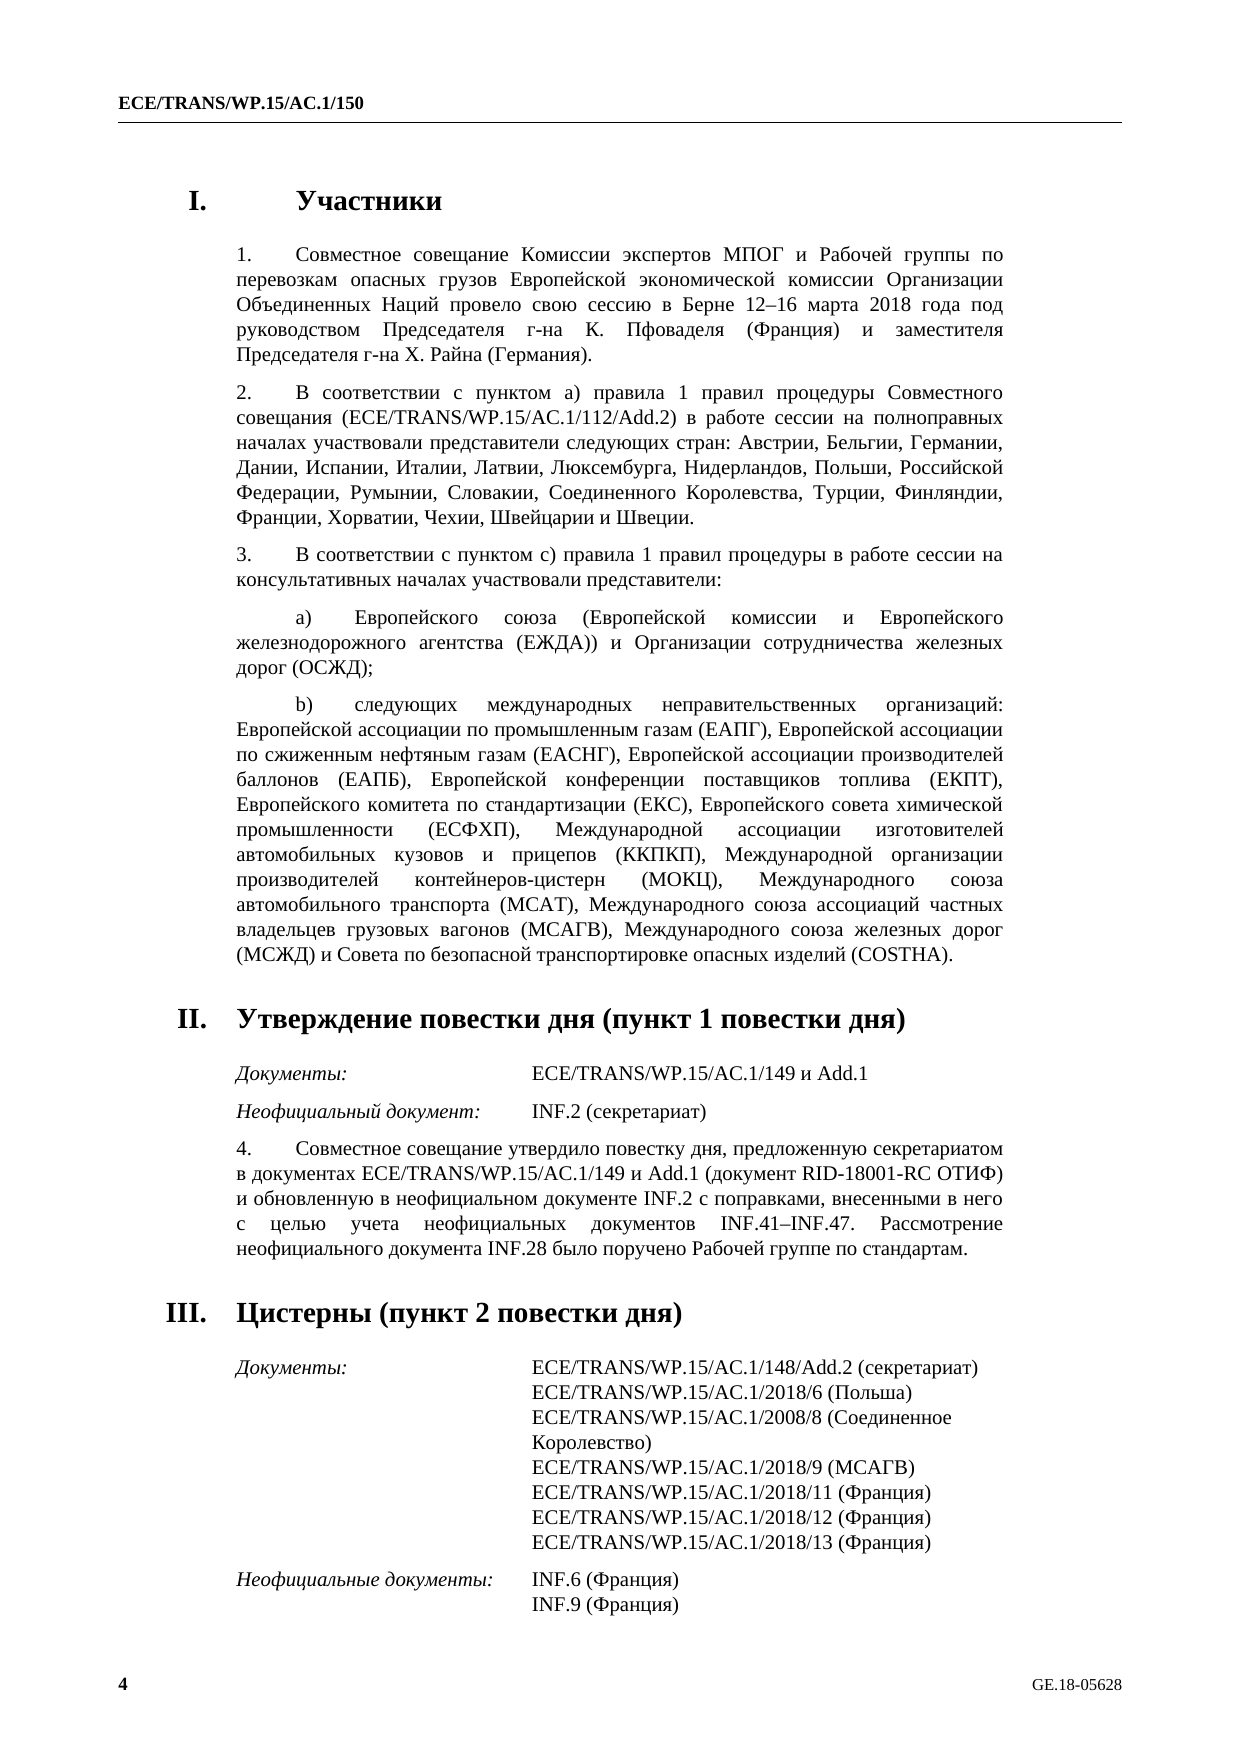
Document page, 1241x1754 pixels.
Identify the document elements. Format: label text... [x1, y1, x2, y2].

text Документы: ECE/TRANS/WP.15/AC.1/148/Add.2 (секретариат) ECE/TRANS/WP.15/AC.1/2018/6 (Польша) ECE/TRANS/WP.15/AC.1/2008/8 (Соединенное Королевство) ECE/TRANS/WP.15/AC.1/2018/9 (МСАГВ) ECE/TRANS/WP.15/AC.1/2018/11 (Франция) ECE/TRANS/WP.15/AC.1/2018/12 (Франция) ECE/TRANS/WP.15/AC.1/2018/13 (Франция) [236, 1354, 1004, 1554]
text 2. В соответствии с пунктом а) правила 1 правил процедуры Совместного совещания (ECE/TRANS/WP.15/AC.1/112/Add.2) в работе сессии на полноправных началах участвовали представители следующих стран: Австрии, Бельгии, Германии, Дании, Испании, Италии, Латвии, Люксембурга, Нидерландов, Польши, Российской Федерации, Румынии, Словакии, Соединенного Королевства, Турции, Финляндии, Франции, Хорватии, Чехии, Швейцарии и Швеции. [236, 379, 1004, 529]
text 1. Совместное совещание Комиссии экспертов МПОГ и Рабочей группы по перевозкам опасных грузов Европейской экономической комиссии Организации Объединенных Наций провело свою сессию в Берне 12–16 марта 2018 года под руководством Председателя г-на К. Пфоваделя (Франция) и заместителя Председателя г-на Х. Райна (Германия). [236, 241, 1004, 366]
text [236, 1566, 1004, 1616]
text а) Европейского союза (Европейской комиссии и Европейского железнодорожного агентства (ЕЖДА)) и Организации сотрудничества железных дорог (ОСЖД); [236, 604, 1004, 679]
text Неофициальный документ: INF.2 (секретариат) [236, 1098, 1004, 1123]
text I. Участники [118, 185, 1004, 216]
text 4. Совместное совещание утвердило повестку дня, предложенную секретариатом в документах ECE/TRANS/WP.15/AC.1/149 и Add.1 (документ RID-18001-RC ОТИФ) и обновленную в неофициальном документе INF.2 с поправками, внесенными в него с целью учета неофициальных документов INF.41–INF.47. Рассмотрение неофициального документа INF.28 было поручено Рабочей группе по стандартам. [236, 1135, 1004, 1260]
text III. Цистерны (пункт 2 повестки дня) [118, 1298, 1004, 1329]
text II. Утверждение повестки дня (пункт 1 повестки дня) [118, 1004, 1004, 1035]
text b) следующих международных неправительственных организаций: Европейской ассоциации по промышленным газам (ЕАПГ), Европейской ассоциации по сжиженным нефтяным газам (ЕАСНГ), Европейской ассоциации производителей баллонов (ЕАПБ), Европейской конференции поставщиков топлива (ЕКПТ), Европейского комитета по стандартизации (ЕКС), Европейского совета химической промышленности (ЕСФХП), Международной ассоциации изготовителей автомобильных кузовов и прицепов (ККПКП), Международной организации производителей контейнеров-цистерн (МОКЦ), Международного союза автомобильного транспорта (МСАТ), Международного союза ассоциаций частных владельцев грузовых вагонов (МСАГВ), Международного союза железных дорог (МСЖД) и Совета по безопасной транспортировке опасных изделий (COSTHA). [236, 691, 1004, 966]
text 3. В соответствии с пунктом с) правила 1 правил процедуры в работе сессии на консультативных началах участвовали представители: [236, 541, 1004, 591]
text Документы: ECE/TRANS/WP.15/AC.1/149 и Add.1 [236, 1060, 1004, 1085]
